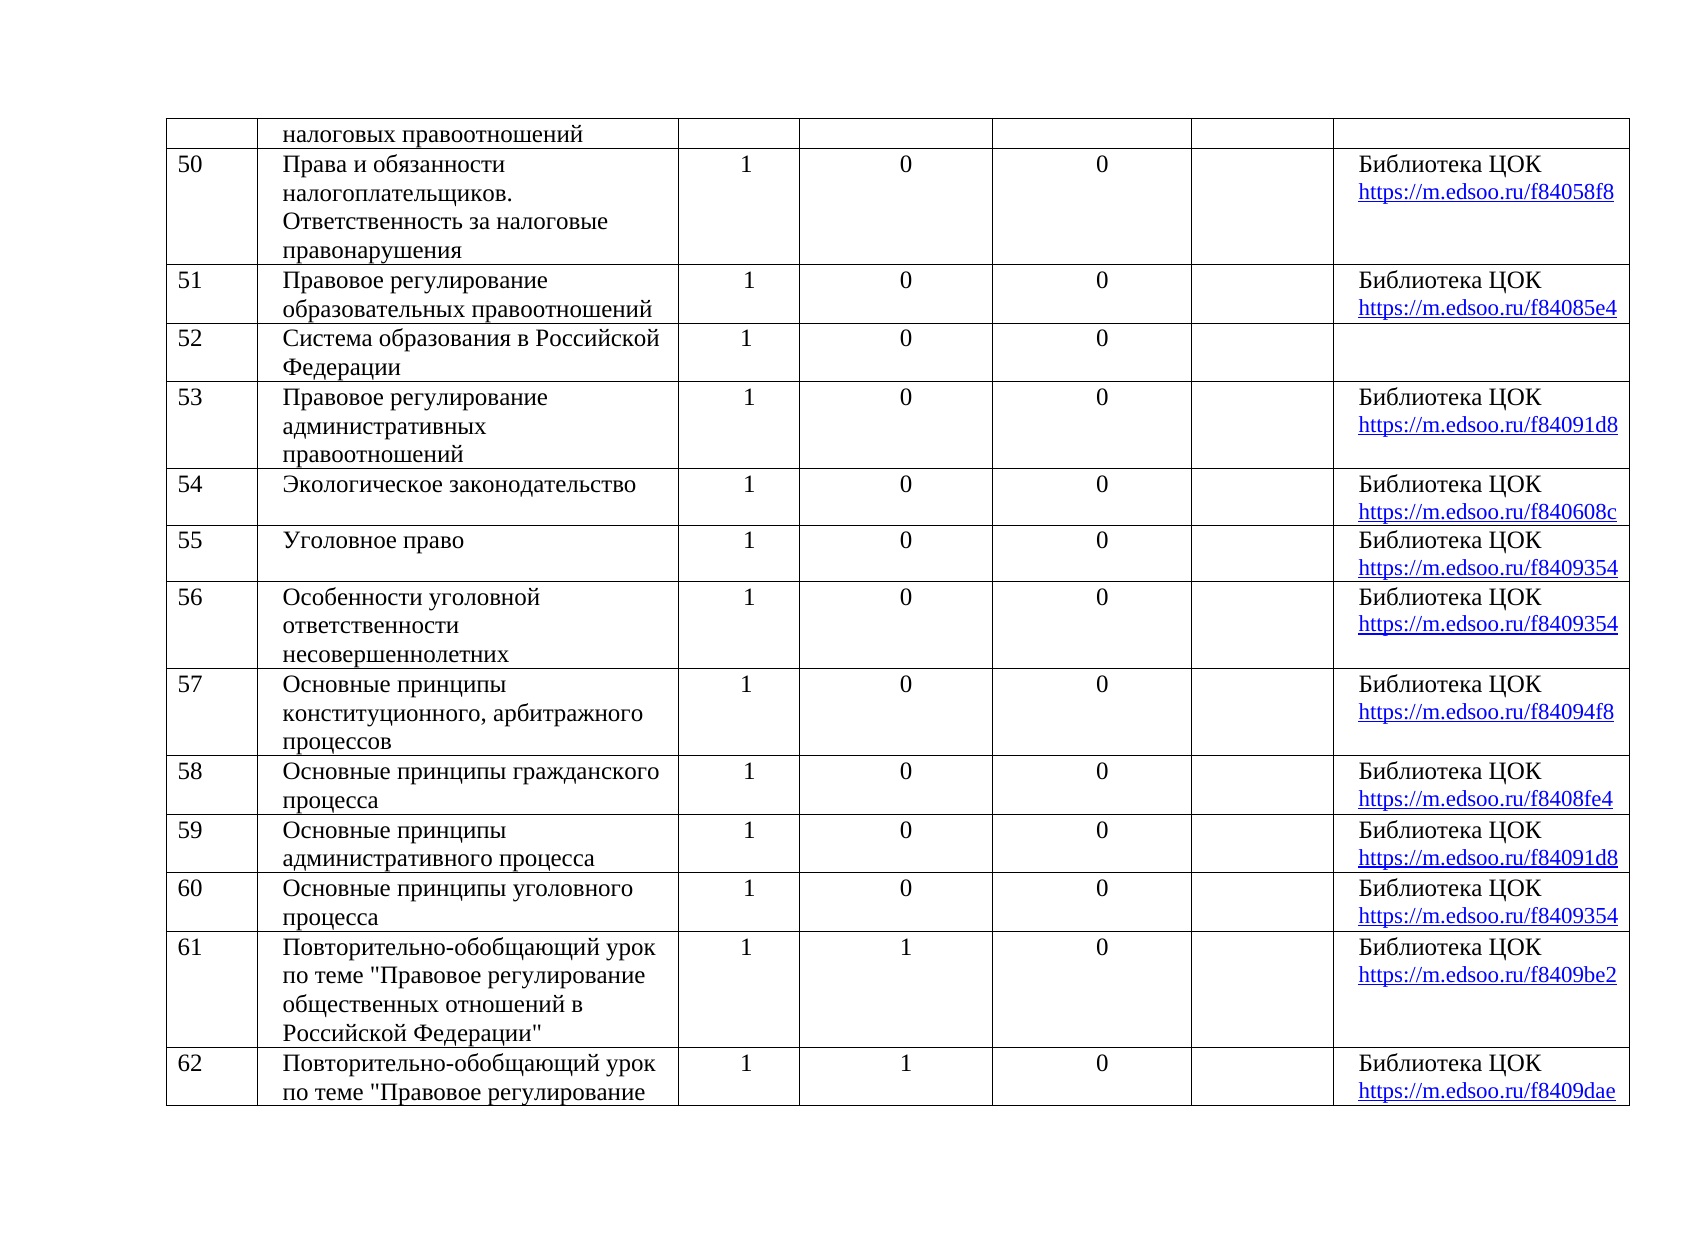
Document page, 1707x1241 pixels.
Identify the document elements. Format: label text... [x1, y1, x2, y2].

table_cell 0 [800, 149, 992, 264]
table_cell [1192, 756, 1333, 814]
table_cell 53 [167, 382, 257, 468]
table_cell 0 [800, 873, 992, 931]
table_cell Уголовное право [258, 526, 678, 581]
table_cell Библиотека ЦОК https://m.edsoo.ru/f840608c [1334, 469, 1629, 524]
table_cell 1 [679, 382, 799, 468]
table_cell 58 [167, 756, 257, 814]
table_cell [1192, 815, 1333, 872]
table_cell [1192, 265, 1333, 322]
table_cell 1 [679, 1048, 799, 1105]
table_cell 49 [167, 119, 257, 148]
table_cell Библиотека ЦОК https://m.edsoo.ru/f84091d8 [1334, 815, 1629, 872]
table_cell Правовое регулирование административных правоотношений [258, 382, 678, 468]
table_cell 55 [167, 526, 257, 581]
table_cell 0 [800, 382, 992, 468]
table_cell [1334, 119, 1629, 148]
table_cell Библиотека ЦОК https://m.edsoo.ru/f8408fe4 [1334, 756, 1629, 814]
table_cell 0 [993, 119, 1191, 148]
table_cell 52 [167, 324, 257, 381]
table_cell 0 [993, 469, 1191, 524]
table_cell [1334, 1048, 1629, 1105]
table_cell 0 [800, 469, 992, 524]
table_cell Система образования в Российской Федерации [258, 324, 678, 381]
table_cell [1192, 873, 1333, 931]
table_cell 0 [800, 526, 992, 581]
table_cell Повторительно-обобщающий урок по теме "Правовое регулирование общественных отношений в Российской Федерации" [258, 932, 678, 1047]
table_cell Основные принципы уголовного процесса [258, 873, 678, 931]
table_cell 0 [800, 669, 992, 755]
table_cell Основные принципы конституционного, арбитражного процессов [258, 669, 678, 755]
table_cell 60 [167, 873, 257, 931]
table_cell 50 [167, 149, 257, 264]
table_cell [258, 1048, 678, 1105]
table_cell 54 [167, 469, 257, 524]
table_cell 0 [993, 382, 1191, 468]
table_cell Экологическое законодательство [258, 469, 678, 524]
table_cell Библиотека ЦОК https://m.edsoo.ru/f84094f8 [1334, 669, 1629, 755]
table_cell Библиотека ЦОК https://m.edsoo.ru/f8409be2 [1334, 932, 1629, 1047]
table_cell 0 [800, 815, 992, 872]
table_cell 1 [679, 932, 799, 1047]
table_cell 0 [993, 149, 1191, 264]
table_cell 0 [800, 119, 992, 148]
table_cell [1192, 149, 1333, 264]
table_cell Библиотека ЦОК https://m.edsoo.ru/f8409354 [1334, 582, 1629, 668]
table_cell 0 [993, 756, 1191, 814]
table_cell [258, 119, 678, 148]
table_cell 0 [993, 324, 1191, 381]
table_cell [1192, 382, 1333, 468]
table_cell 0 [993, 1048, 1191, 1105]
table_cell 1 [679, 815, 799, 872]
table_cell 1 [679, 265, 799, 322]
table_cell 1 [679, 324, 799, 381]
table_cell 57 [167, 669, 257, 755]
table_cell 1 [800, 1048, 992, 1105]
table_cell [1192, 119, 1333, 148]
table_cell [1192, 669, 1333, 755]
table_cell 1 [679, 756, 799, 814]
table_cell 59 [167, 815, 257, 872]
table_cell 1 [679, 873, 799, 931]
table_cell 0 [993, 815, 1191, 872]
table_cell Библиотека ЦОК https://m.edsoo.ru/f84091d8 [1334, 382, 1629, 468]
table_cell Основные принципы административного процесса [258, 815, 678, 872]
table_cell 0 [993, 669, 1191, 755]
table_cell 51 [167, 265, 257, 322]
table_cell 1 [679, 526, 799, 581]
table_cell [1192, 526, 1333, 581]
table_cell 0 [993, 932, 1191, 1047]
table_cell Права и обязанности налогоплательщиков. Ответственность за налоговые правонарушения [258, 149, 678, 264]
table_cell [1192, 1048, 1333, 1105]
table_cell Библиотека ЦОК https://m.edsoo.ru/f84085e4 [1334, 265, 1629, 322]
table_cell 0 [993, 526, 1191, 581]
table_cell Библиотека ЦОК https://m.edsoo.ru/f8409354 [1334, 526, 1629, 581]
table_cell 1 [679, 469, 799, 524]
table_cell 0 [993, 873, 1191, 931]
table_cell [1192, 932, 1333, 1047]
table_cell Библиотека ЦОК https://m.edsoo.ru/f84058f8 [1334, 149, 1629, 264]
table_cell 1 [679, 582, 799, 668]
table_cell 1 [679, 149, 799, 264]
table_cell Библиотека ЦОК https://m.edsoo.ru/f8409354 [1334, 873, 1629, 931]
table_cell 0 [800, 324, 992, 381]
table_cell Особенности уголовной ответственности несовершеннолетних [258, 582, 678, 668]
table_cell 1 [679, 669, 799, 755]
table_cell 61 [167, 932, 257, 1047]
table_cell Правовое регулирование образовательных правоотношений [258, 265, 678, 322]
table_cell 56 [167, 582, 257, 668]
table_cell 0 [800, 265, 992, 322]
table_cell 1 [800, 932, 992, 1047]
table_cell [1334, 324, 1629, 381]
table_cell 0 [800, 582, 992, 668]
table_cell 1 [679, 119, 799, 148]
table_cell 0 [993, 265, 1191, 322]
table_cell 62 [167, 1048, 257, 1105]
table_cell [1192, 324, 1333, 381]
table_cell [1192, 469, 1333, 524]
table_cell Основные принципы гражданского процесса [258, 756, 678, 814]
table_cell [1192, 582, 1333, 668]
table_cell 0 [800, 756, 992, 814]
table_cell 0 [993, 582, 1191, 668]
